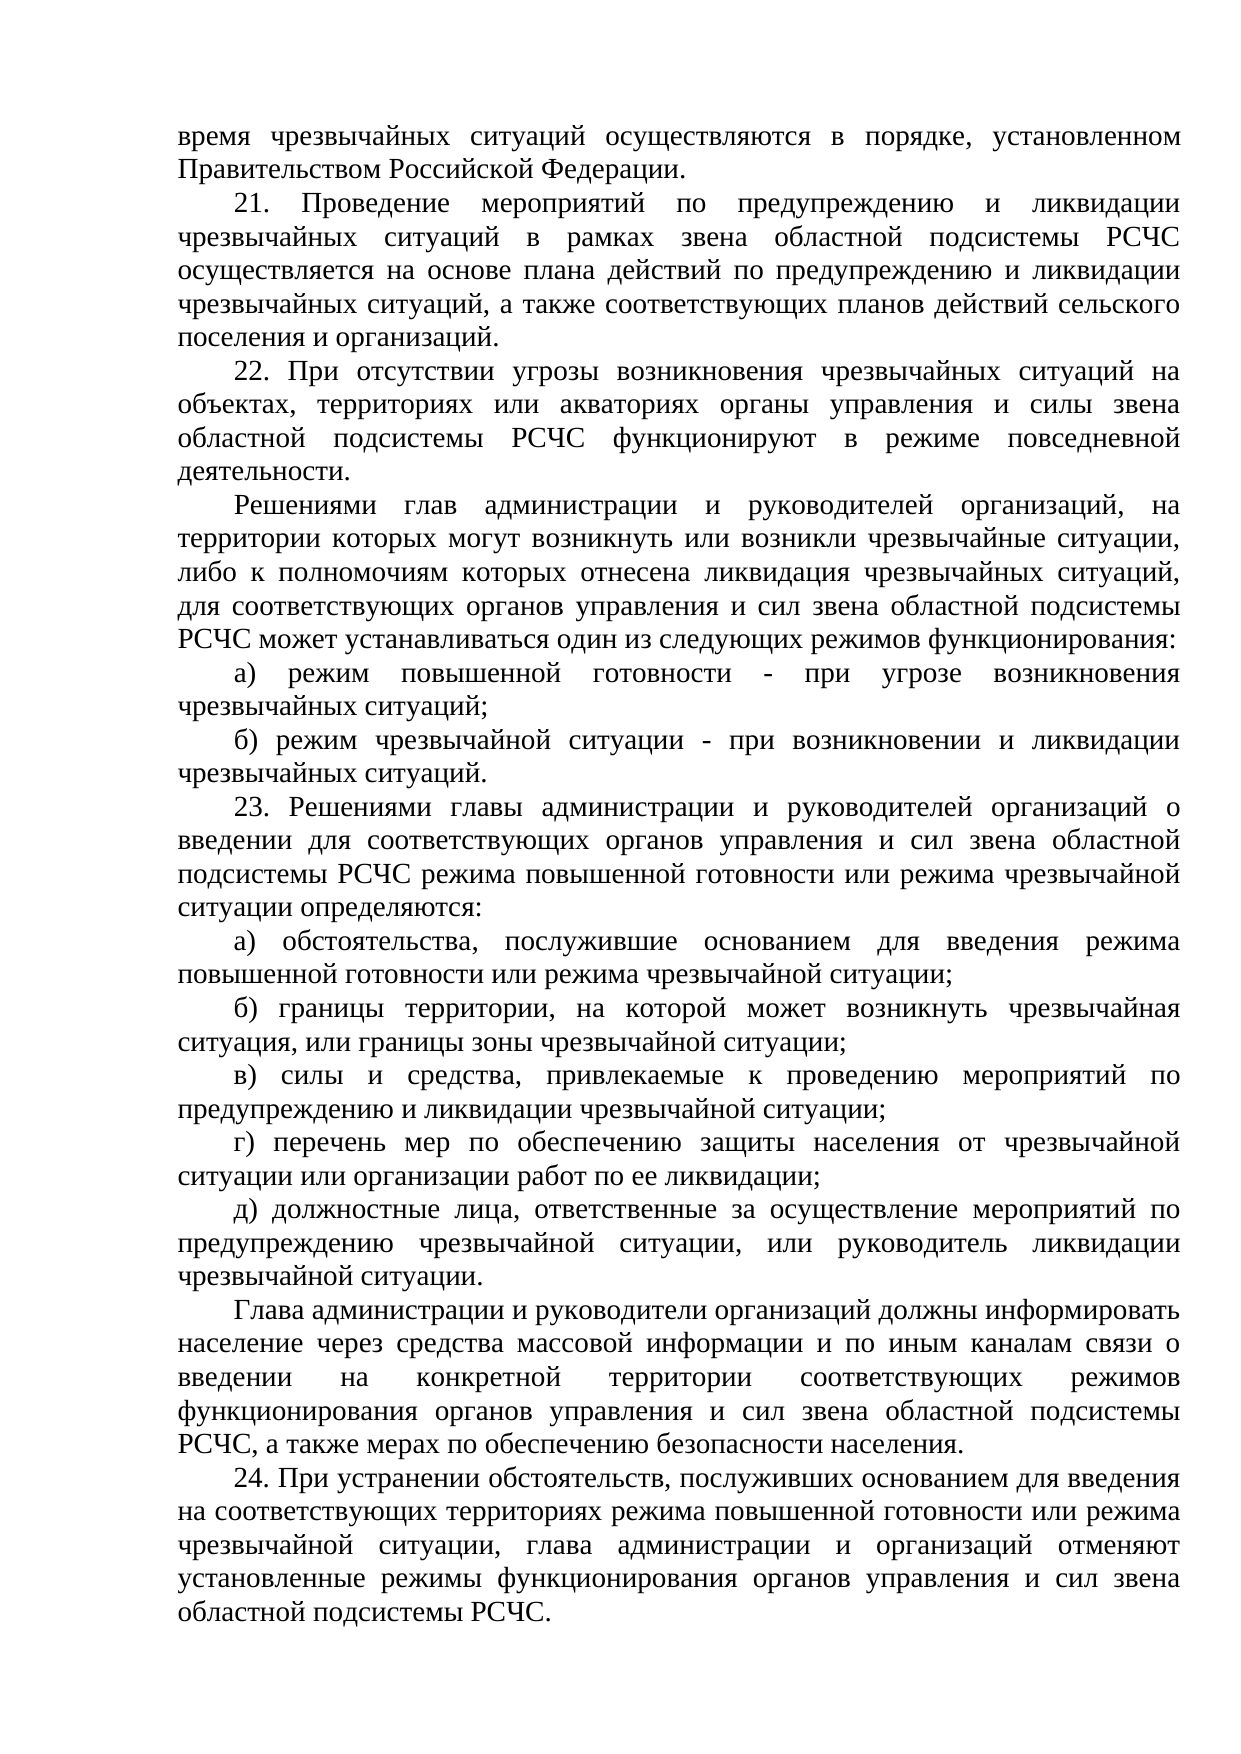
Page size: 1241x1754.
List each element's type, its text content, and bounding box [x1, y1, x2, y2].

text а) режим повышенной готовности - при угрозе возникновения чрезвычайных ситуаций; [177, 655, 1181, 722]
text Решениями глав администрации и руководителей организаций, на территории которых могут возникнуть или возникли чрезвычайные ситуации, либо к полномочиям которых отнесена ликвидация чрезвычайных ситуаций, для соответствующих органов управления и сил звена областной подсистемы РСЧС может устанавливаться один из следующих режимов функционирования: [177, 487, 1181, 655]
text г) перечень мер по обеспечению защиты населения от чрезвычайной ситуации или организации работ по ее ликвидации; [177, 1124, 1181, 1191]
text а) обстоятельства, послужившие основанием для введения режима повышенной готовности или режима чрезвычайной ситуации; [177, 923, 1181, 990]
text 23. Решениями главы администрации и руководителей организаций о введении для соответствующих органов управления и сил звена областной подсистемы РСЧС режима повышенной готовности или режима чрезвычайной ситуации определяются: [177, 789, 1181, 923]
text 22. При отсутствии угрозы возникновения чрезвычайных ситуаций на объектах, территориях или акваториях органы управления и силы звена областной подсистемы РСЧС функционируют в режиме повседневной деятельности. [177, 353, 1181, 487]
text б) границы территории, на которой может возникнуть чрезвычайная ситуация, или границы зоны чрезвычайной ситуации; [177, 990, 1181, 1057]
text Глава администрации и руководители организаций должны информировать население через средства массовой информации и по иным каналам связи о введении на конкретной территории соответствующих режимов функционирования органов управления и сил звена областной подсистемы РСЧС, а также мерах по обеспечению безопасности населения. [177, 1292, 1181, 1460]
text 24. При устранении обстоятельств, послуживших основанием для введения на соответствующих территориях режима повышенной готовности или режима чрезвычайной ситуации, глава администрации и организаций отменяют установленные режимы функционирования органов управления и сил звена областной подсистемы РСЧС. [177, 1460, 1181, 1627]
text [177, 118, 1181, 185]
text 21. Проведение мероприятий по предупреждению и ликвидации чрезвычайных ситуаций в рамках звена областной подсистемы РСЧС осуществляется на основе плана действий по предупреждению и ликвидации чрезвычайных ситуаций, а также соответствующих планов действий сельского поселения и организаций. [177, 185, 1181, 353]
text б) режим чрезвычайной ситуации - при возникновении и ликвидации чрезвычайных ситуаций. [177, 722, 1181, 789]
text в) силы и средства, привлекаемые к проведению мероприятий по предупреждению и ликвидации чрезвычайной ситуации; [177, 1057, 1181, 1124]
text д) должностные лица, ответственные за осуществление мероприятий по предупреждению чрезвычайной ситуации, или руководитель ликвидации чрезвычайной ситуации. [177, 1191, 1181, 1292]
